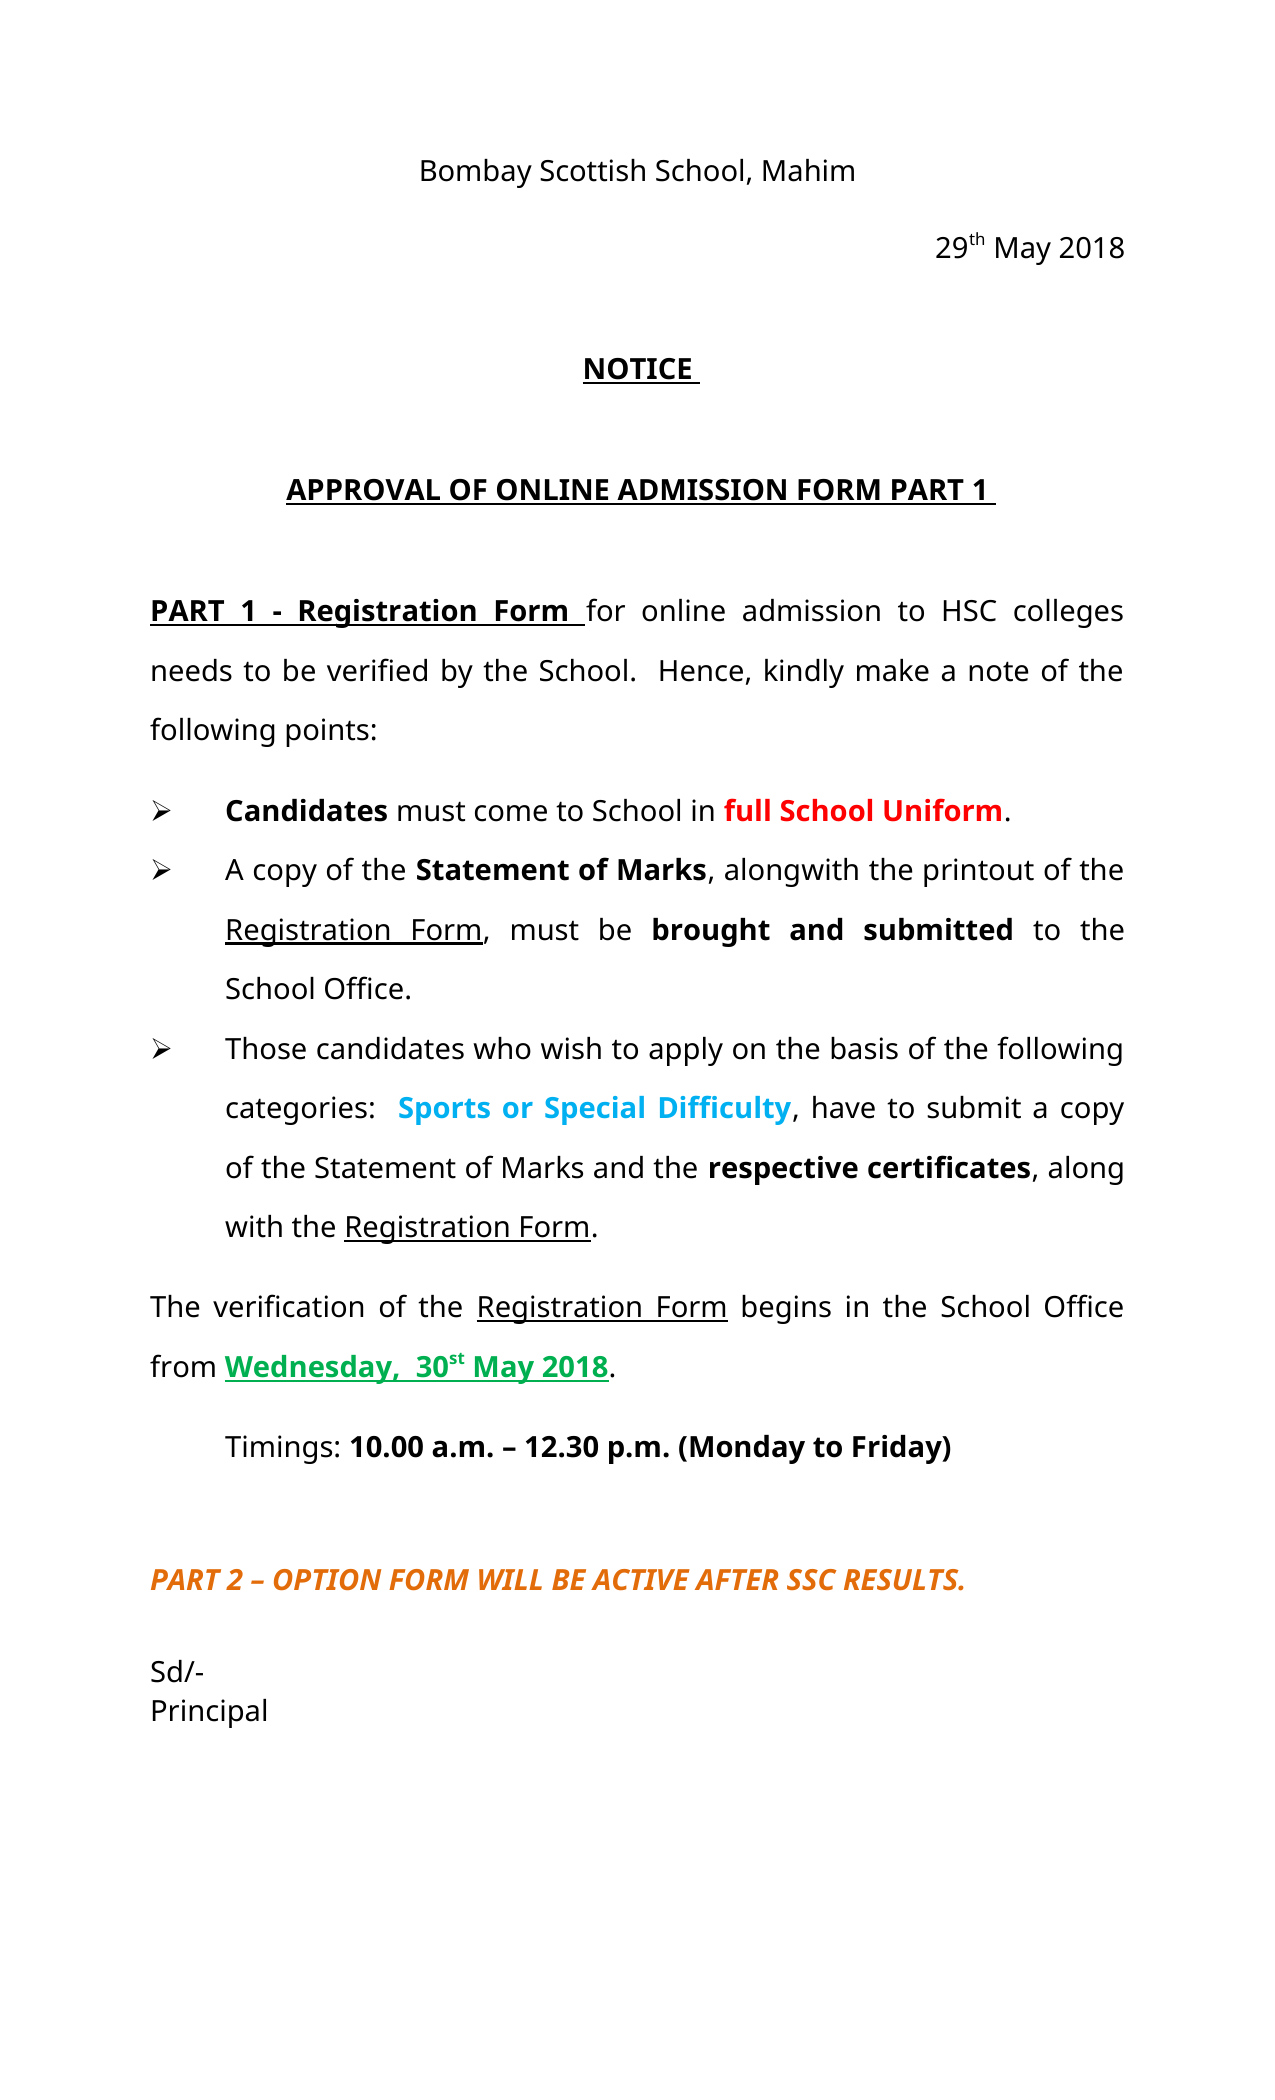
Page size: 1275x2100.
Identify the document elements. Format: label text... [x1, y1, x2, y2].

text Sd/- [150, 1651, 1125, 1691]
list Timings: 10.00 a.m. – 12.30 p.m. (Monday to Friday) [225, 1426, 1125, 1466]
list Candidates must come to School in full School Uniform. [150, 790, 1125, 830]
list A copy of the Statement of Marks, alongwith the printout of the Registration Form, must be brought and submitted to the School Office. [150, 849, 1125, 1008]
text Principal [150, 1691, 1125, 1730]
text APPROVAL OF ONLINE ADMISSION FORM PART 1 [150, 470, 1125, 509]
text The verification of the Registration Form begins in the School Office from Wednesday, 30st May 2018. [150, 1287, 1125, 1386]
text PART 2 – OPTION FORM WILL BE ACTIVE AFTER SSC RESULTS. [150, 1559, 1125, 1599]
text 29th May 2018 [150, 228, 1125, 267]
text NOTICE [150, 349, 1125, 388]
title , Mahim [150, 150, 1125, 190]
text PART 1 - Registration Form for online admission to HSC colleges needs to be verified by the School. Hence, kindly make a note of the following points: [150, 591, 1125, 749]
list Those candidates who wish to apply on the basis of the following categories: Sports or Special Difficulty, have to submit a copy of the Statement of Marks and the respective certificates, along with the Registration Form. [150, 1028, 1125, 1246]
